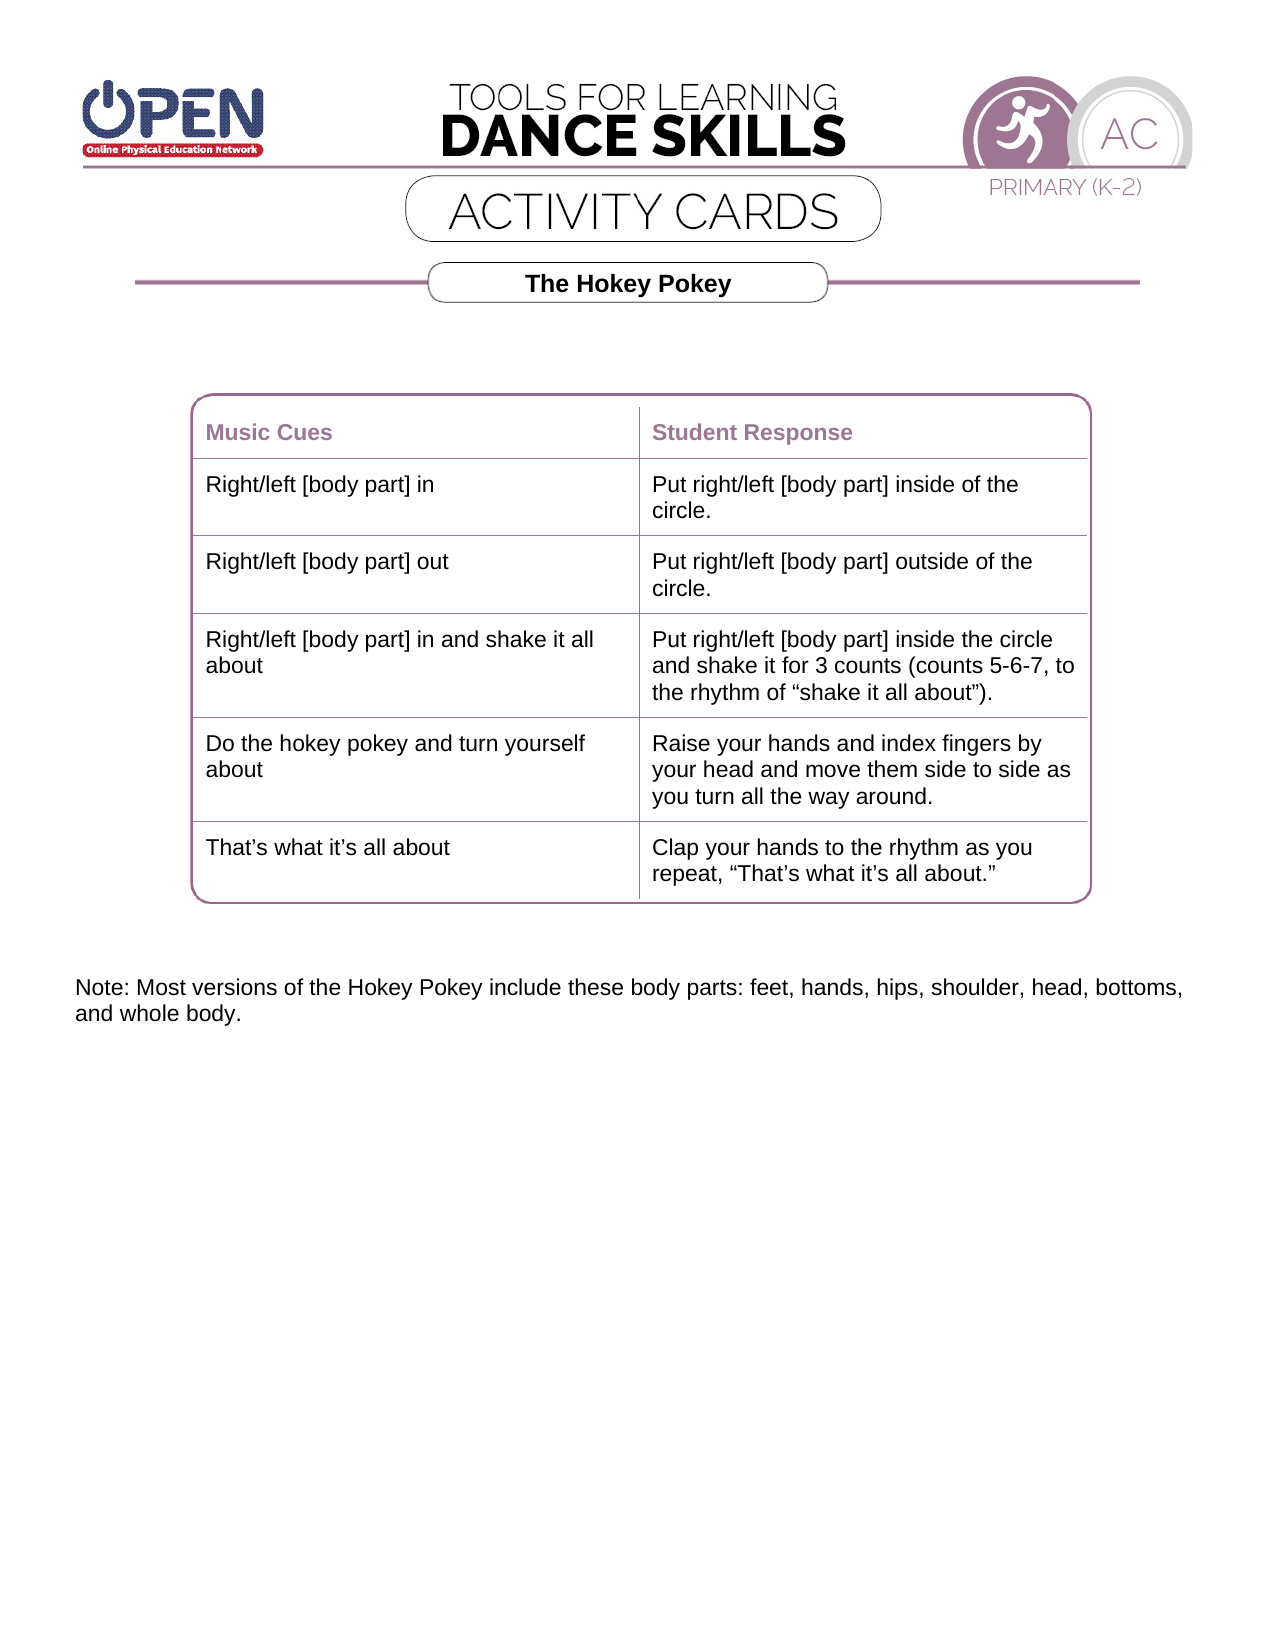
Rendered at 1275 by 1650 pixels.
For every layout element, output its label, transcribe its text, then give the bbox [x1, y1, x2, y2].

text Note: Most versions of the Hokey Pokey include these body parts: feet, hands, hips, shoulder, head, bottoms, and whole body. [75, 183, 1200, 1026]
picture [82, 75, 1193, 183]
